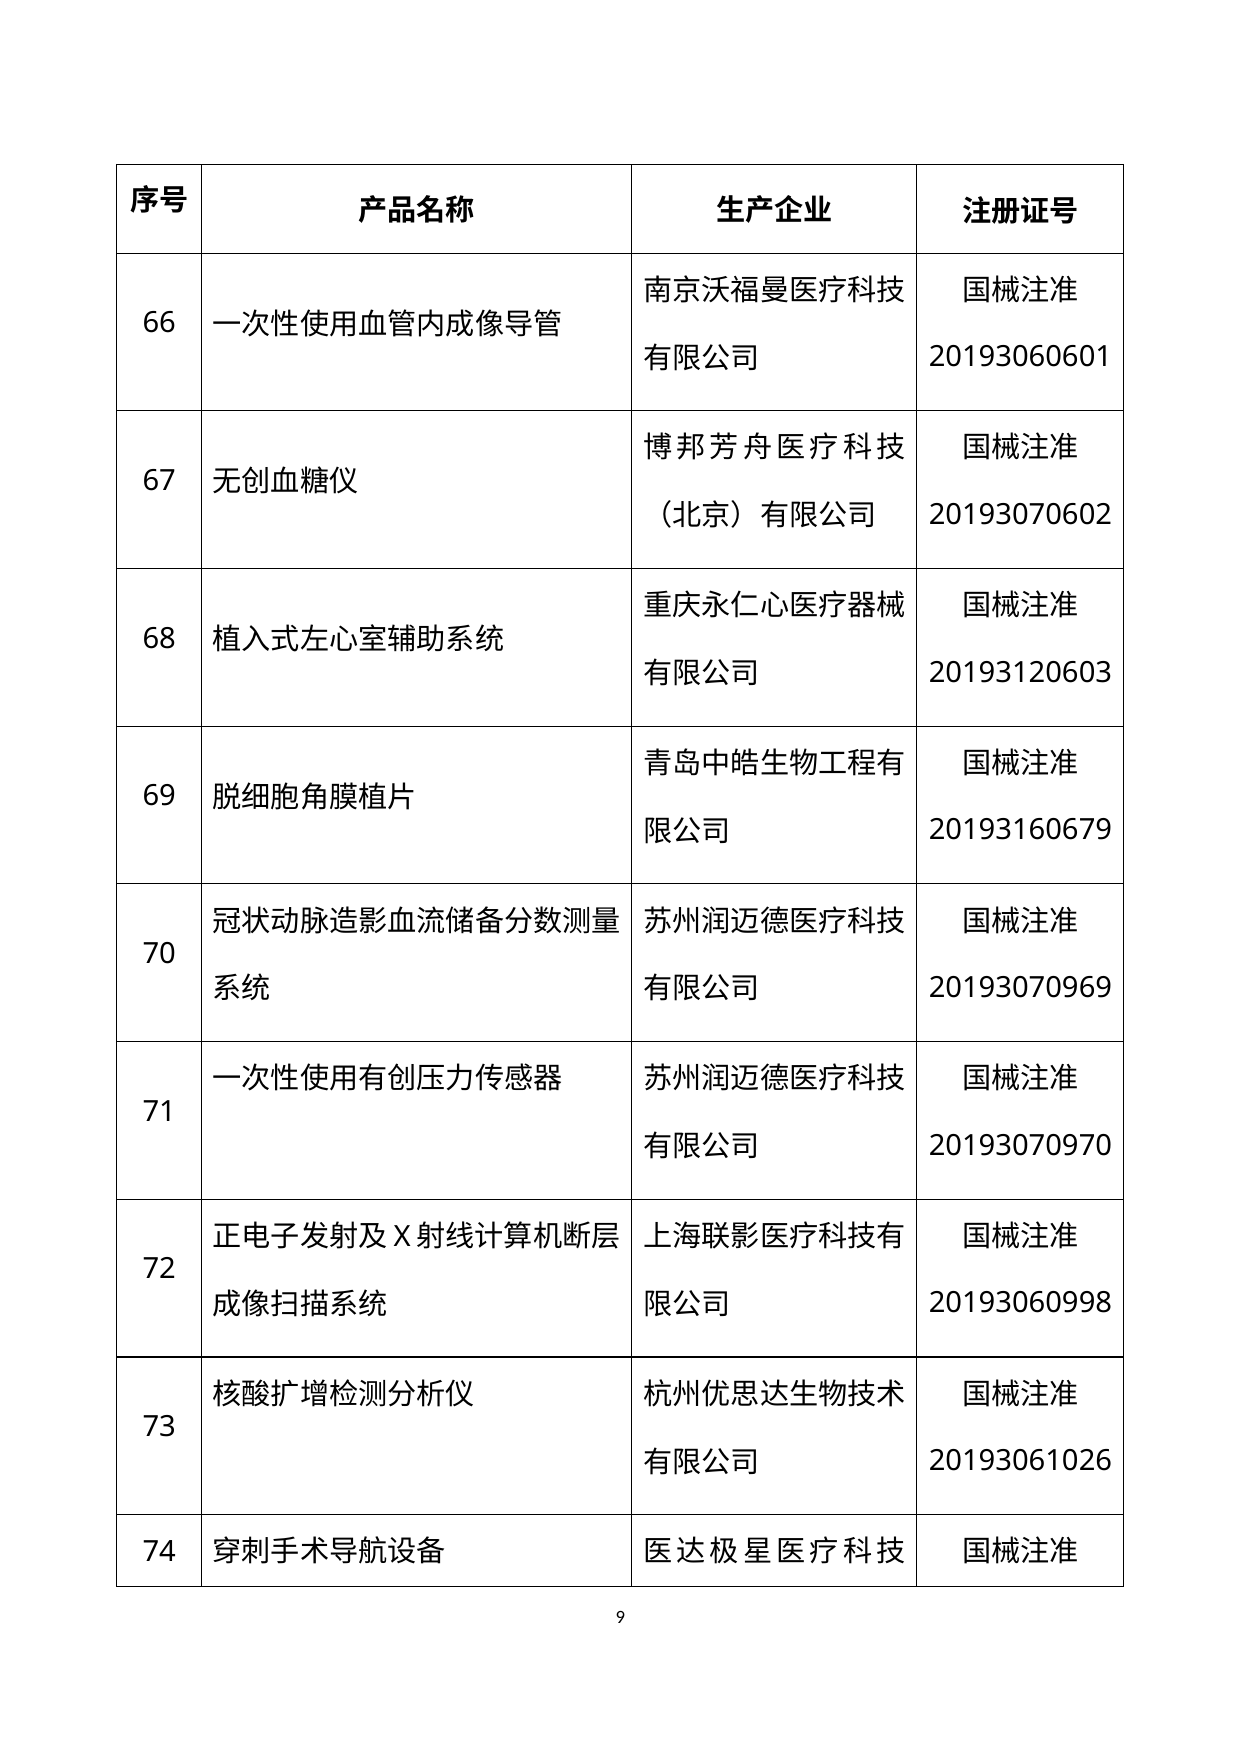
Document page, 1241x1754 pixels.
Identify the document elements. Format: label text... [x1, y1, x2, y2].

table_header 生产企业 [632, 165, 916, 252]
table_cell 青岛中皓生物工程有限公司 [632, 727, 916, 883]
table_cell 国械注准20193070970 [917, 1042, 1123, 1199]
table_cell 植入式左心室辅助系统 [202, 569, 631, 726]
table_cell 国械注准20193060601 [917, 254, 1123, 410]
table_cell 国械注准20193060998 [917, 1200, 1123, 1356]
table_cell 一次性使用血管内成像导管 [202, 254, 631, 410]
table_cell 上海联影医疗科技有限公司 [632, 1200, 916, 1356]
table_cell 南京沃福曼医疗科技有限公司 [632, 254, 916, 410]
table_cell 一次性使用有创压力传感器 [202, 1042, 631, 1199]
table_cell 医达极星医疗科技（苏州）有限公司 [632, 1515, 916, 1586]
table_cell 冠状动脉造影血流储备分数测量系统 [202, 884, 631, 1041]
table_cell 国械注准20193070602 [917, 411, 1123, 568]
table_header 产品名称 [202, 165, 631, 252]
table_cell 68 [117, 569, 201, 726]
table_cell 国械注准20193070969 [917, 884, 1123, 1041]
table_cell 重庆永仁心医疗器械有限公司 [632, 569, 916, 726]
table_header 序号 [117, 165, 201, 252]
table_cell 杭州优思达生物技术有限公司 [632, 1358, 916, 1514]
table_cell 71 [117, 1042, 201, 1199]
table_cell 74 [117, 1515, 201, 1586]
table_cell 70 [117, 884, 201, 1041]
table_cell 69 [117, 727, 201, 883]
table_header 注册证号 [917, 165, 1123, 252]
table_cell 72 [117, 1200, 201, 1356]
table_cell 苏州润迈德医疗科技有限公司 [632, 1042, 916, 1199]
table_cell 国械注准20193061026 [917, 1358, 1123, 1514]
table_cell 无创血糖仪 [202, 411, 631, 568]
table_cell 脱细胞角膜植片 [202, 727, 631, 883]
table_cell 穿刺手术导航设备 [202, 1515, 631, 1586]
table_cell 国械注准20193160679 [917, 727, 1123, 883]
table_cell 67 [117, 411, 201, 568]
table_cell 73 [117, 1358, 201, 1514]
table_cell 正电子发射及X射线计算机断层成像扫描系统 [202, 1200, 631, 1356]
table_cell 国械注准20193120603 [917, 569, 1123, 726]
table_cell 国械注准20203010034 [917, 1515, 1123, 1586]
table_cell 66 [117, 254, 201, 410]
table_cell 博邦芳舟医疗科技（北京）有限公司 [632, 411, 916, 568]
table_cell 核酸扩增检测分析仪 [202, 1358, 631, 1514]
table_cell 苏州润迈德医疗科技有限公司 [632, 884, 916, 1041]
